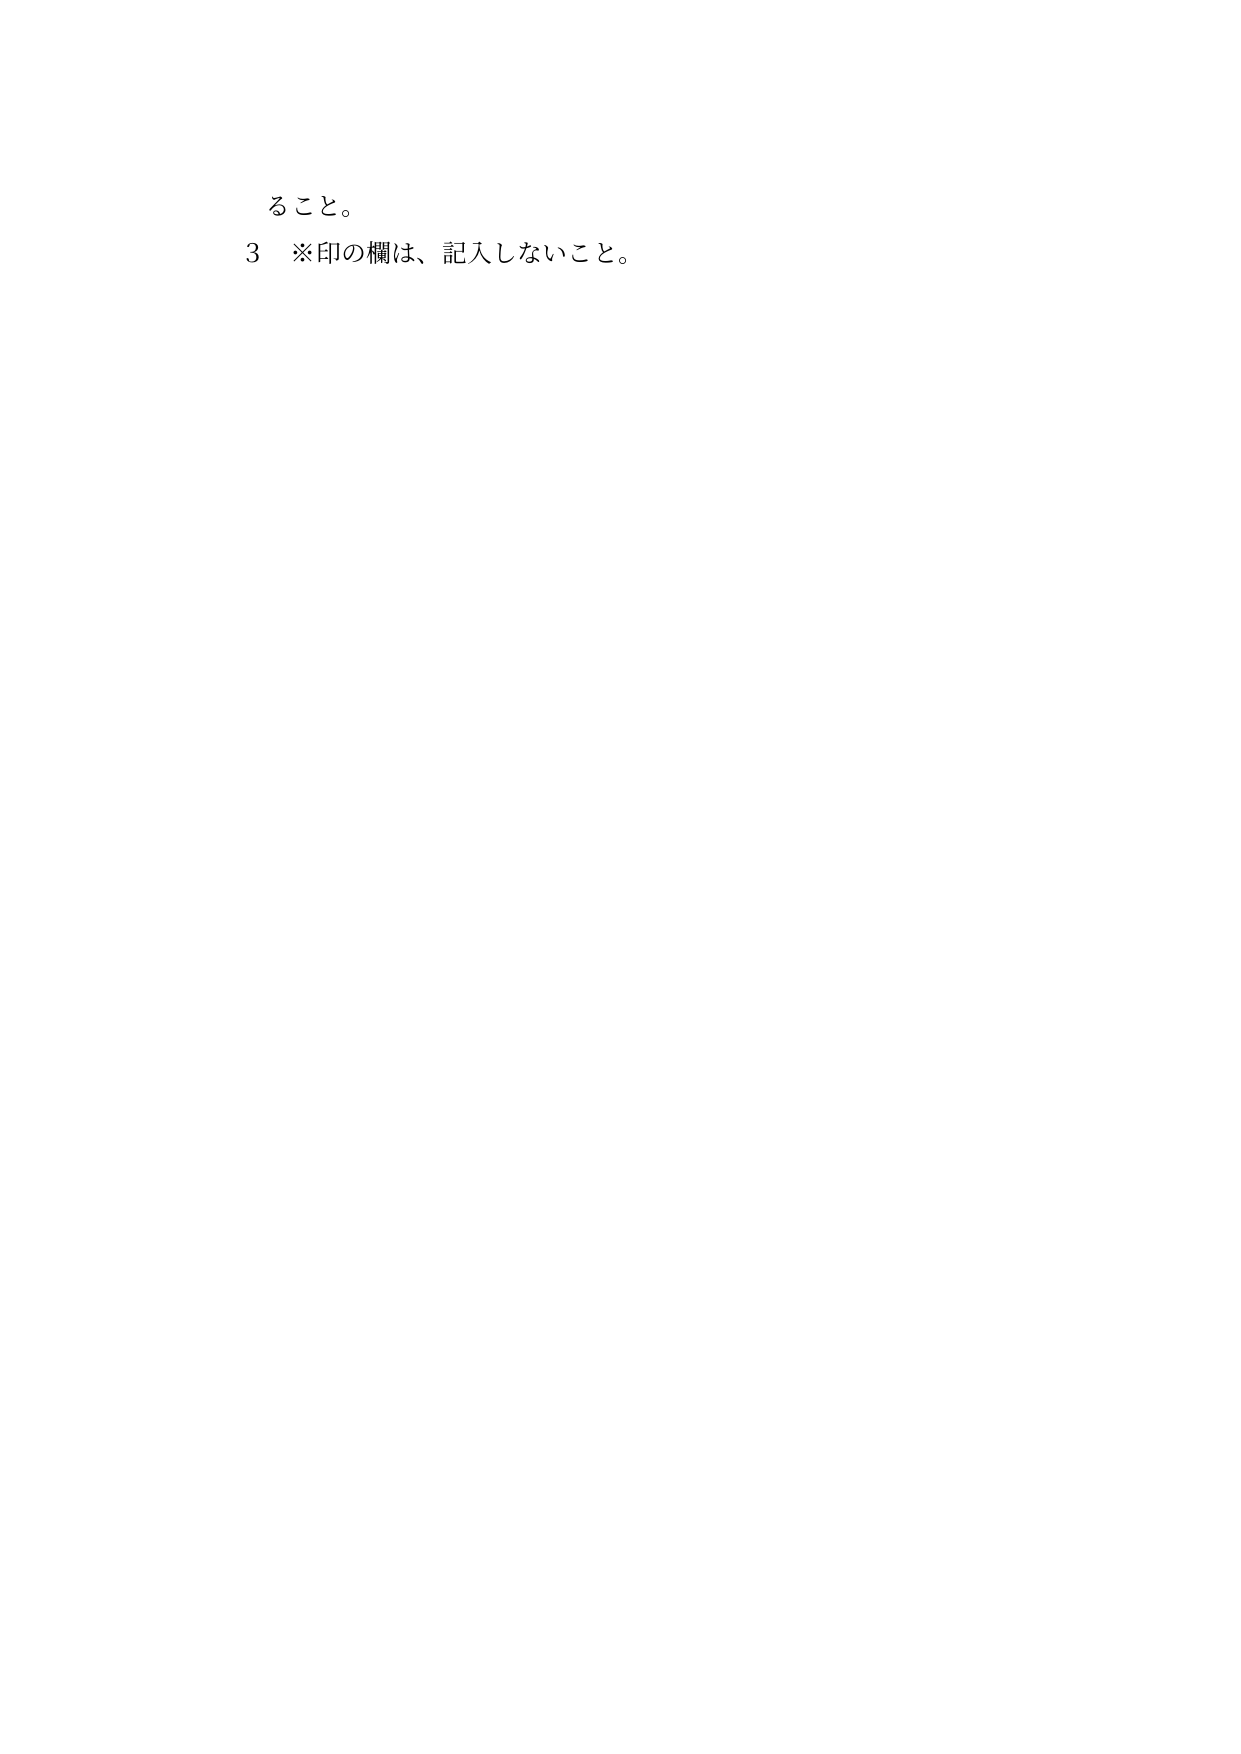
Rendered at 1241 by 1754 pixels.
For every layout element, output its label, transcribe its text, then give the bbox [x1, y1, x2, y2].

text ３ ※印の欄は、記入しないこと。 [139, 228, 1148, 276]
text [216, 181, 1148, 228]
